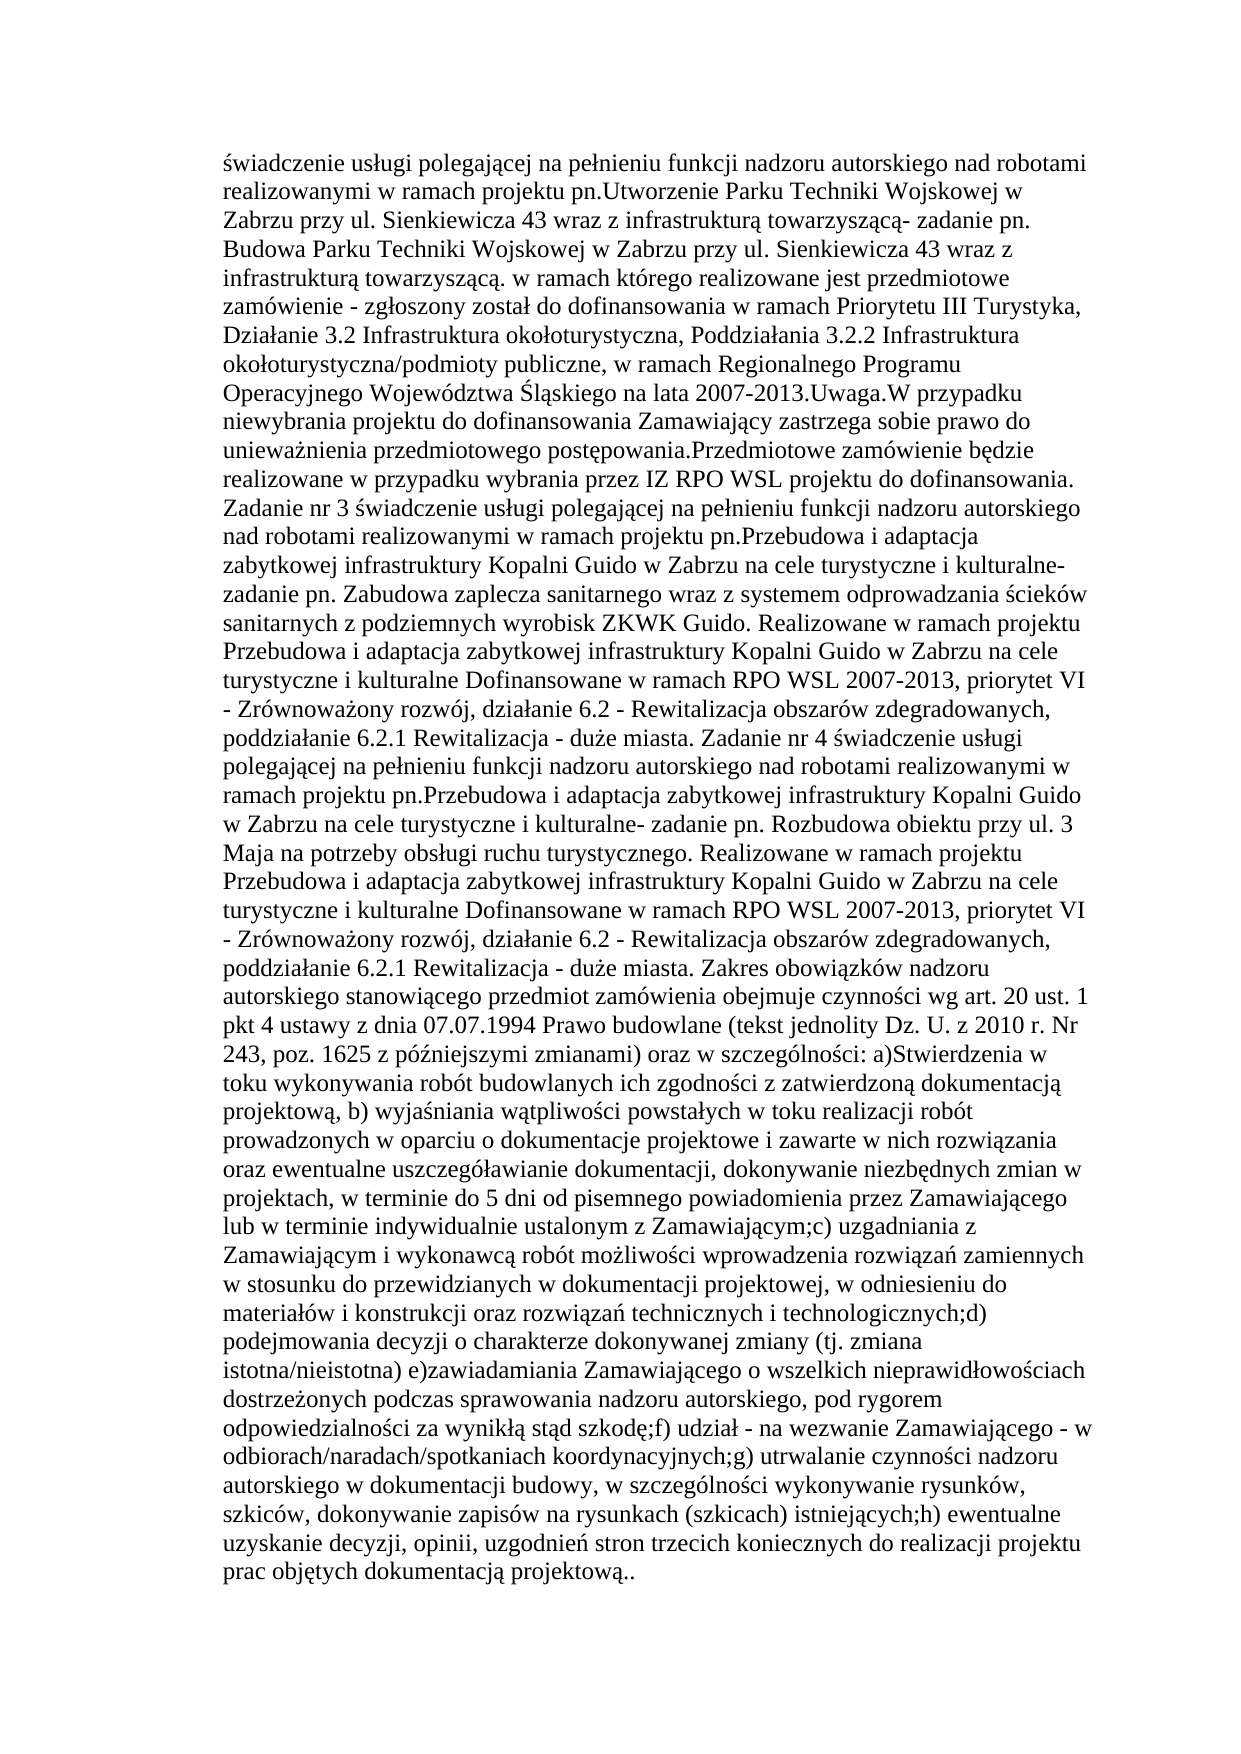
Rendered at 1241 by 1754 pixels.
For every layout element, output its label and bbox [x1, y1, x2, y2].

list [185, 148, 1092, 1585]
